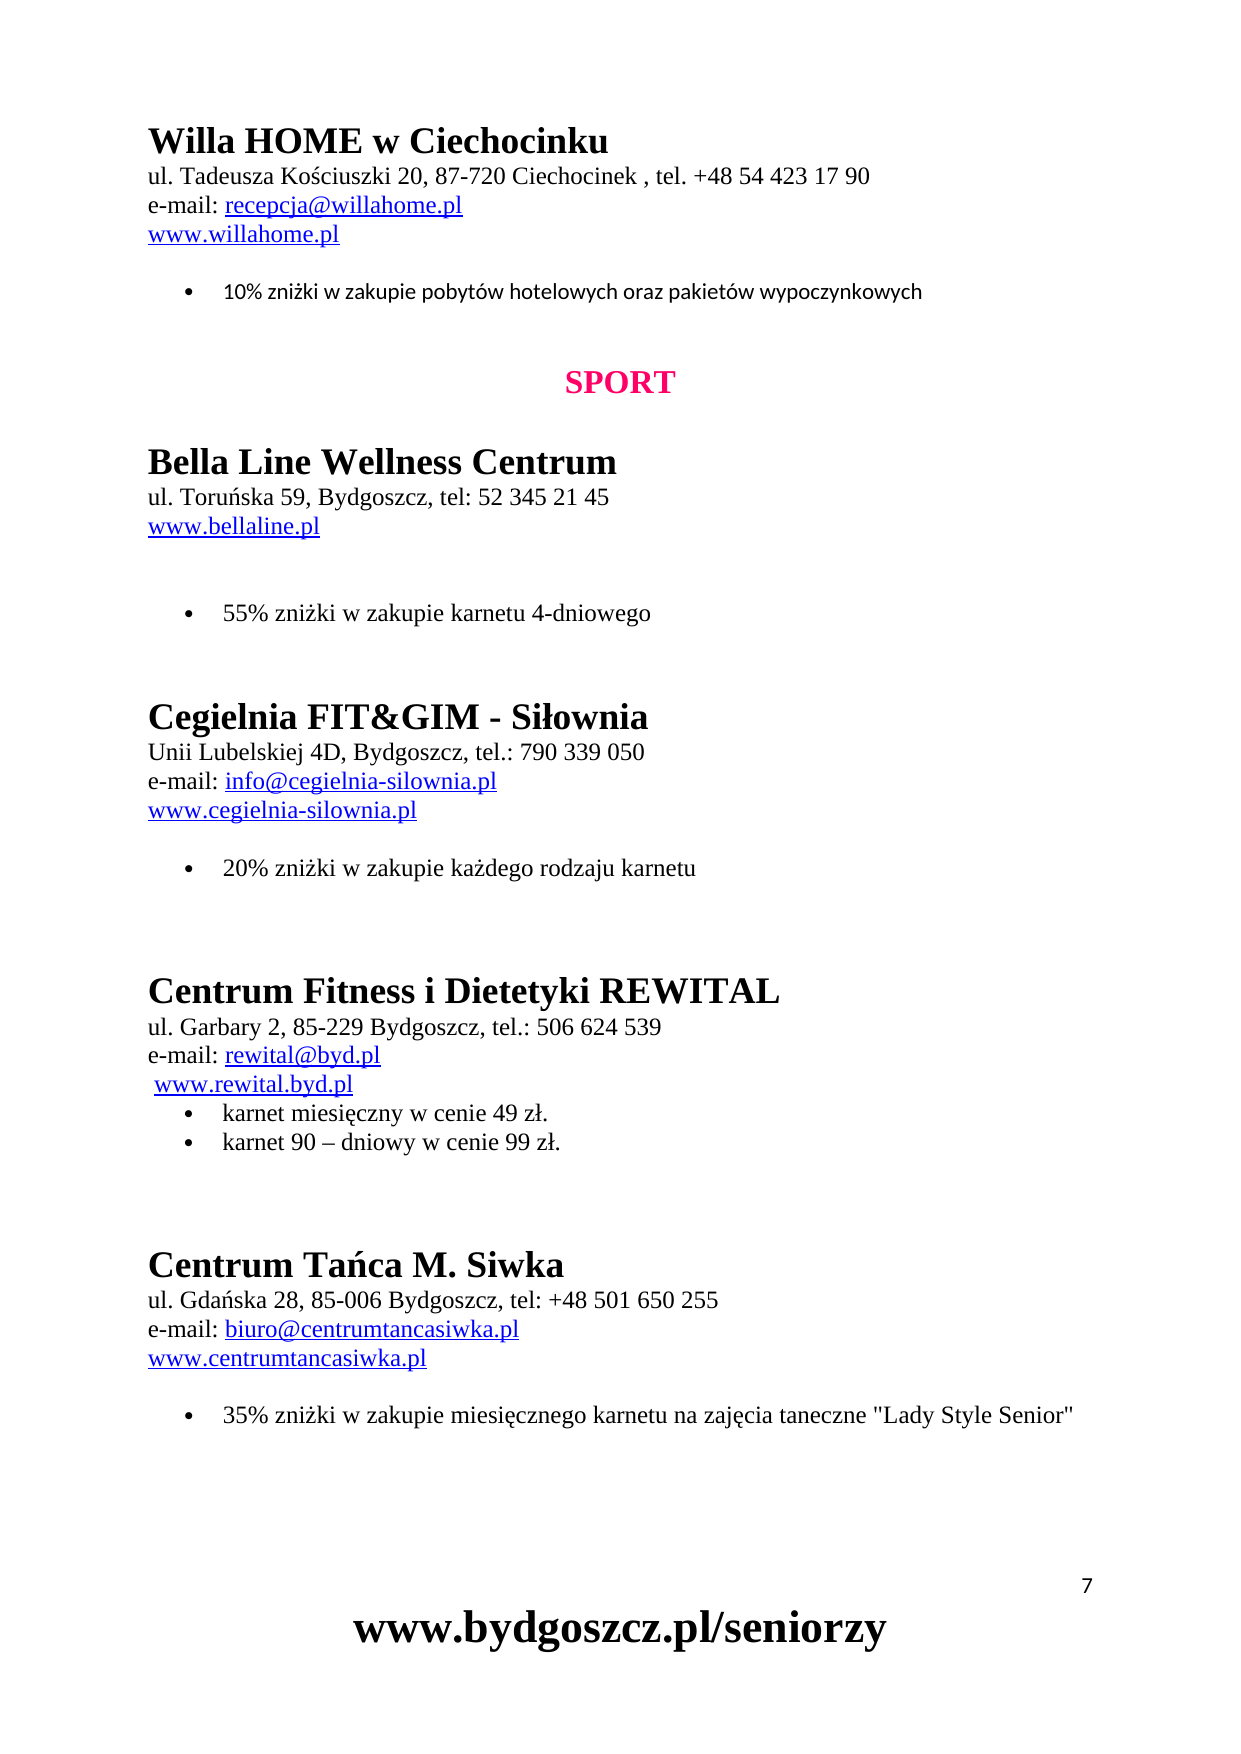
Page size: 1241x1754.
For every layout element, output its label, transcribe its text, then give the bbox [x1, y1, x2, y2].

list karnet 90 – dniowy w cenie 99 zł. [185, 1127, 1093, 1155]
text Willa HOME w Ciechocinku ul. Tadeusza Kościuszki 20, 87-720 Ciechocinek , tel. +48 54 423 17 90 e-mail: recepcja@willahome.pl www.willahome.pl [148, 118, 1093, 248]
list 55% zniżki w zakupie karnetu 4-dniowego [185, 598, 1093, 627]
list 10% zniżki w zakupie pobytów hotelowych oraz pakietów wypoczynkowych [185, 277, 1093, 305]
text SPORT [148, 363, 1093, 401]
text Centrum Fitness i Dietetyki REWITAL ul. Garbary 2, 85-229 Bydgoszcz, tel.: 506 624 539 e-mail: rewital@byd.pl www.rewital.byd.pl [148, 968, 1093, 1098]
list 20% zniżki w zakupie każdego rodzaju karnetu [185, 853, 1093, 881]
list karnet miesięczny w cenie 49 zł. [185, 1098, 1093, 1127]
list 35% zniżki w zakupie miesięcznego karnetu na zajęcia taneczne "Lady Style Senior" [185, 1401, 1093, 1429]
text Bella Line Wellness Centrum ul. Toruńska 59, Bydgoszcz, tel: 52 345 21 45 www.bellaline.pl [148, 439, 1093, 540]
text Centrum Tańca M. Siwka ul. Gdańska 28, 85-006 Bydgoszcz, tel: +48 501 650 255 e-mail: biuro@centrumtancasiwka.pl www.centrumtancasiwka.pl [148, 1242, 1093, 1371]
text Cegielnia FIT&GIM - Siłownia Unii Lubelskiej 4D, Bydgoszcz, tel.: 790 339 050 e-mail: info@cegielnia-silownia.pl www.cegielnia-silownia.pl [148, 694, 1093, 823]
